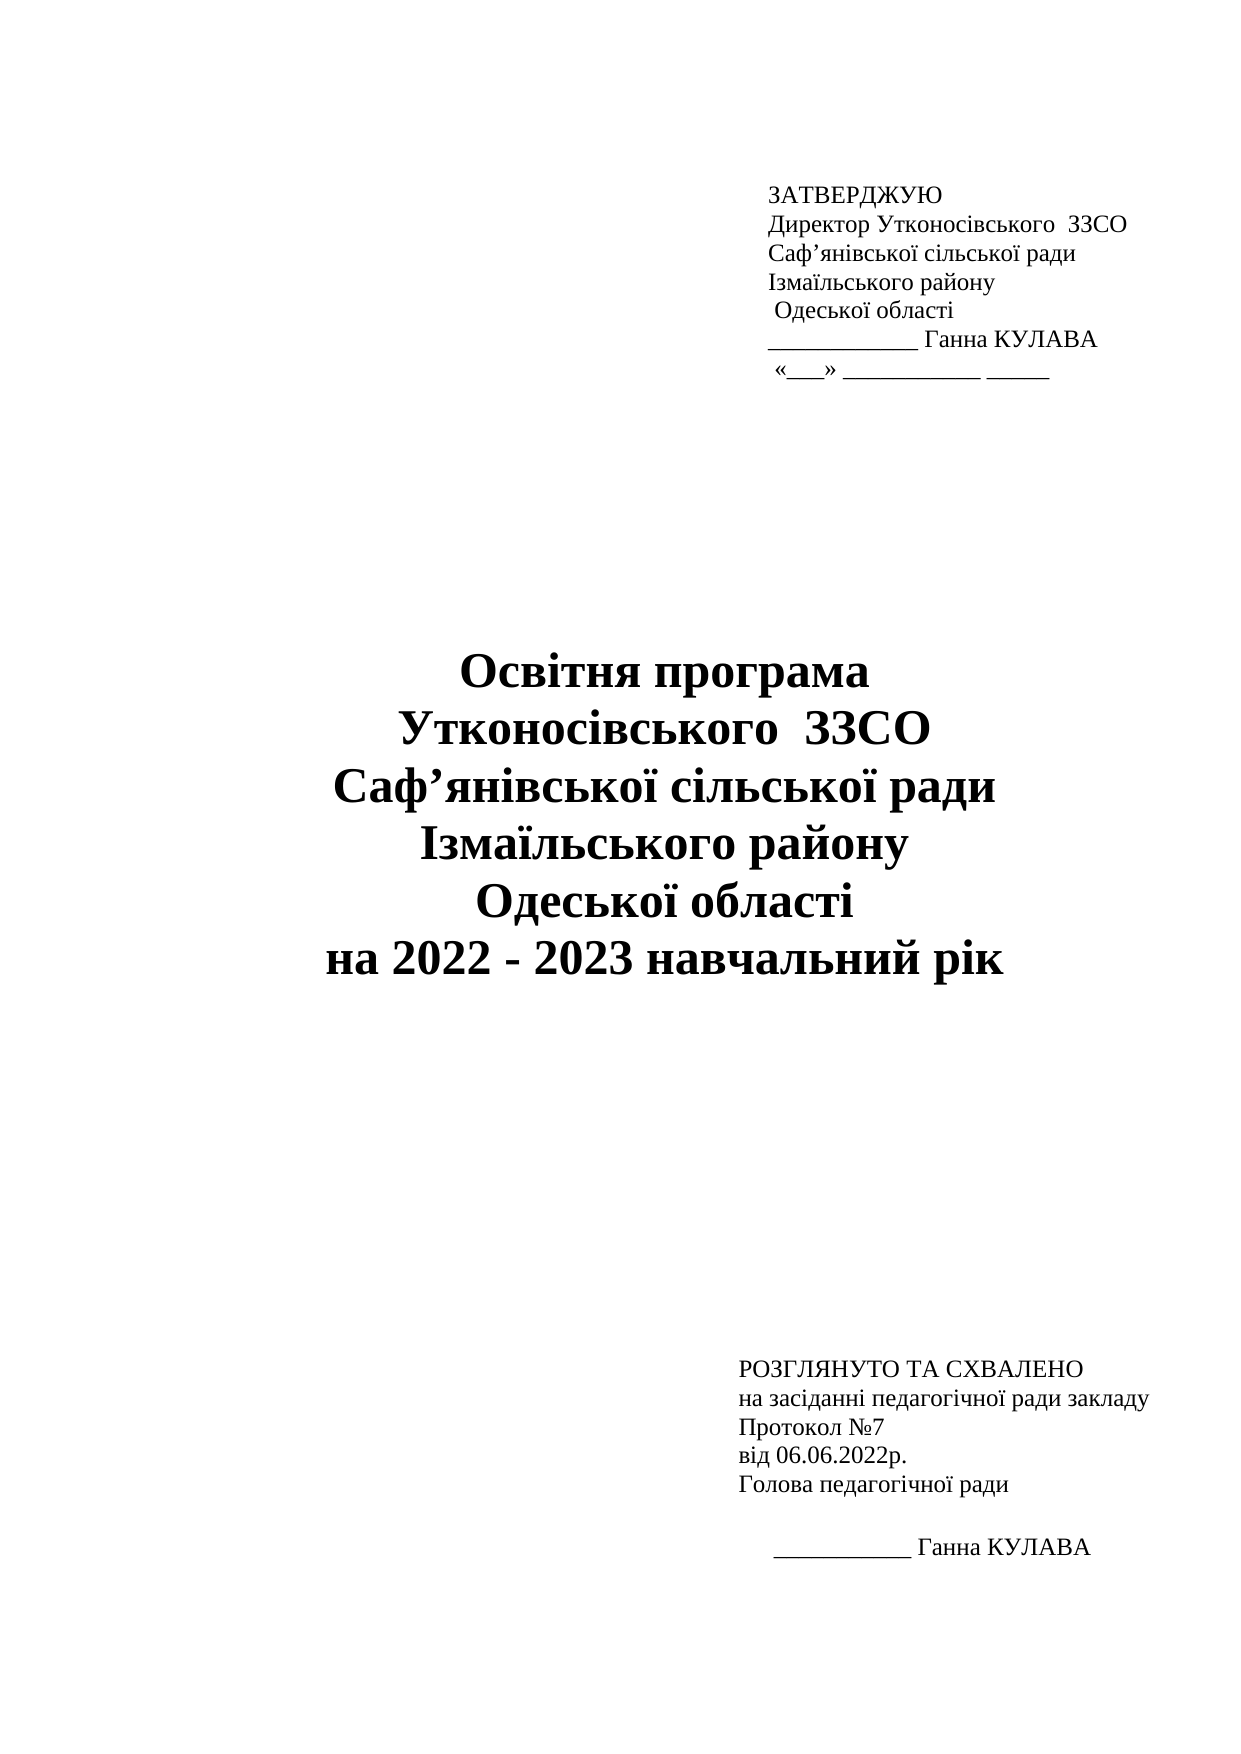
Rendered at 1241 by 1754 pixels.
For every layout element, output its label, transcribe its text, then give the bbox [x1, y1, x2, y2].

text ____________ Ганна КУЛАВА [768, 324, 1152, 353]
text Одеської області [768, 295, 1152, 324]
text на 2022 - 2023 навчальний рік [177, 928, 1152, 985]
text Освітня програма [177, 640, 1152, 698]
text Саф’янівської сільської ради [177, 755, 1152, 813]
text РОЗГЛЯНУТО ТА СХВАЛЕНО [738, 1354, 1152, 1383]
text Ізмаїльського району [768, 267, 1152, 295]
text від 06.06.2022р. [738, 1441, 1152, 1469]
text ЗАТВЕРДЖУЮ [768, 180, 1152, 209]
text Директор Утконосівського ЗЗСО [768, 209, 1152, 238]
text Протокол №7 [738, 1412, 1152, 1441]
text Одеської області [177, 870, 1152, 928]
text Утконосівського ЗЗСО [177, 698, 1152, 755]
text ___________ Ганна КУЛАВА [177, 1532, 1143, 1561]
text «___» ___________ _____ [768, 353, 1152, 382]
text Голова педагогічної ради [738, 1469, 1152, 1498]
text на засіданні педагогічної ради закладу [738, 1383, 1152, 1412]
text Саф’янівської сільської ради [768, 238, 1152, 267]
text Ізмаїльського району [177, 813, 1152, 870]
